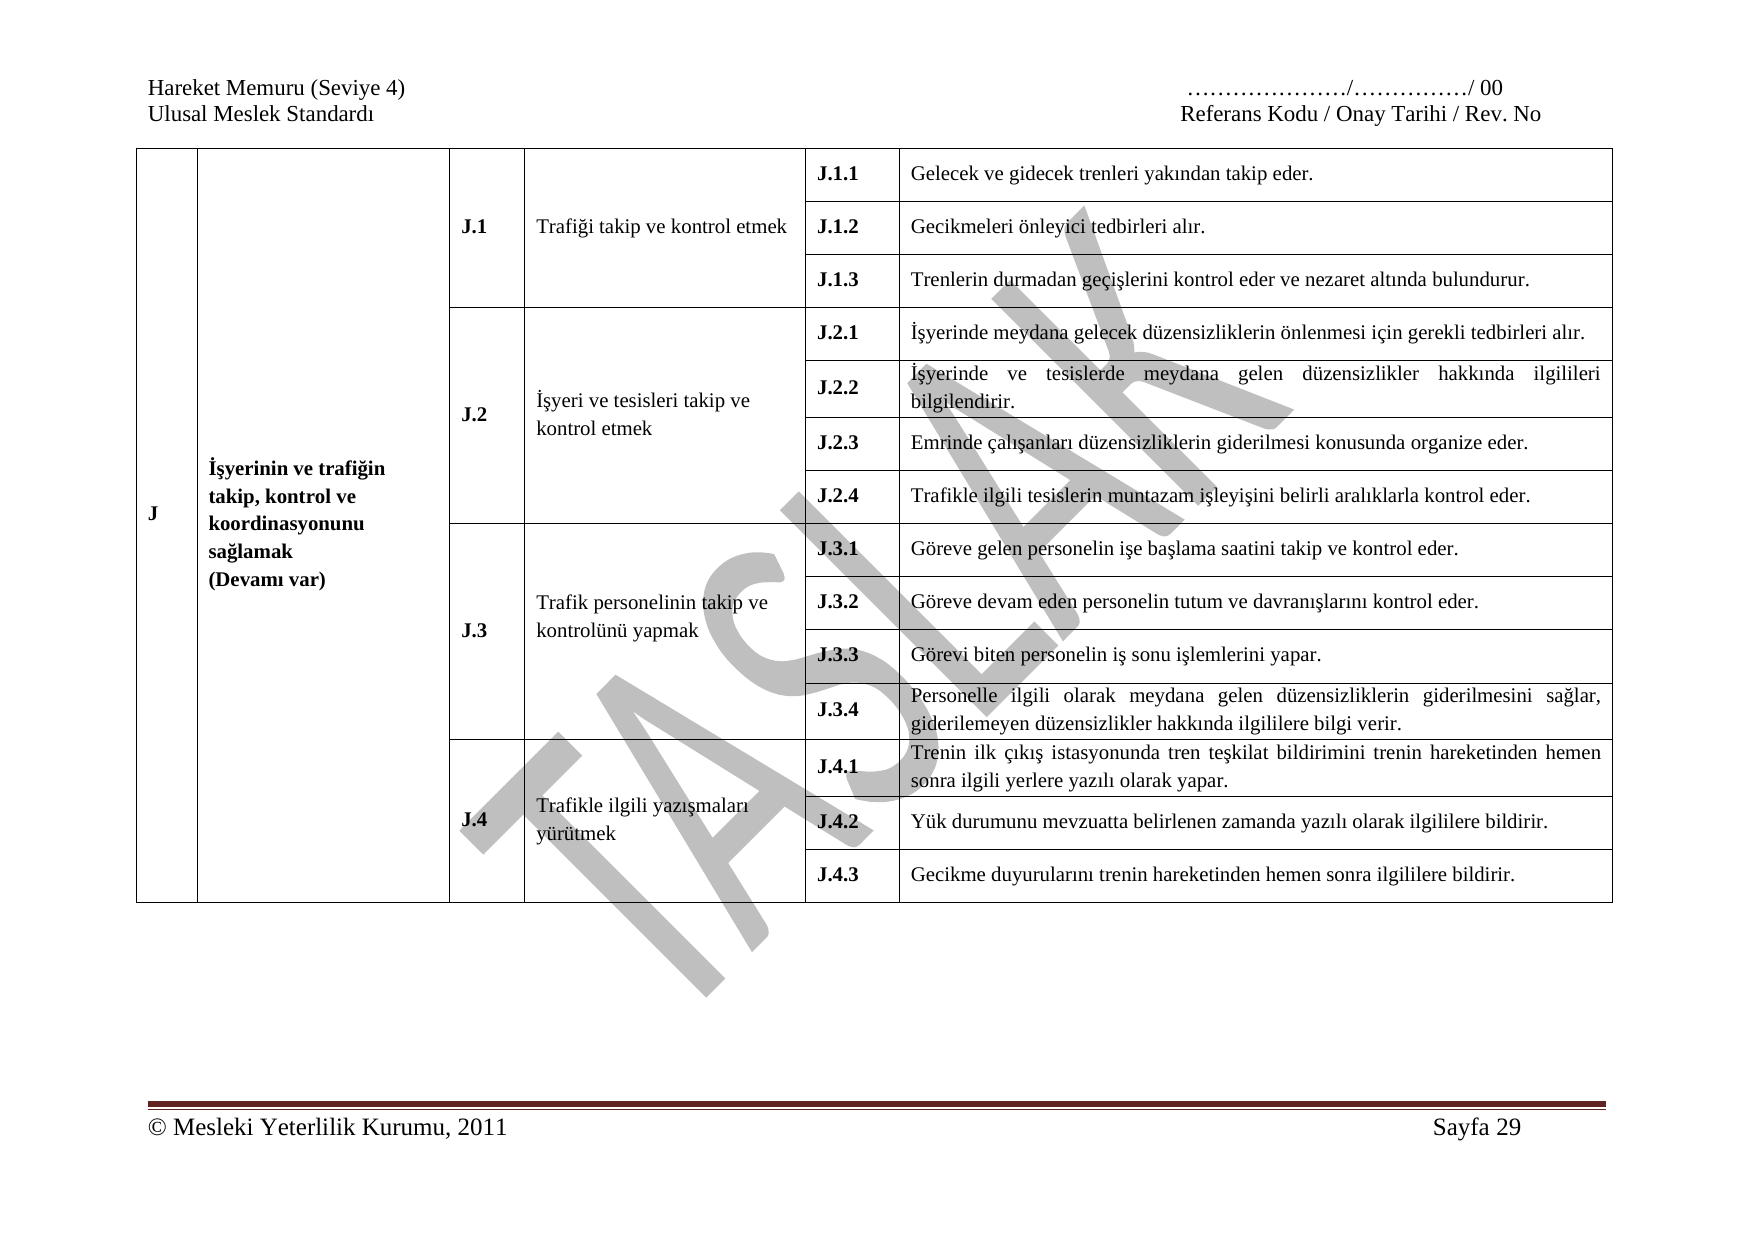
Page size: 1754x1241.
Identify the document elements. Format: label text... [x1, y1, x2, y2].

table_cell Trenin ilk çıkış istasyonunda tren teşkilat bildirimini trenin hareketinden hemen sonra ilgili yerlere yazılı olarak yapar. [900, 740, 1612, 796]
table_cell Personelle ilgili olarak meydana gelen düzensizliklerin giderilmesini sağlar, giderilemeyen düzensizlikler hakkında ilgililere bilgi verir. [900, 684, 1612, 739]
table_cell Göreve devam eden personelin tutum ve davranışlarını kontrol eder. [900, 577, 1612, 629]
table_cell J.2.3 [806, 418, 899, 470]
table_cell J.2.1 [806, 308, 899, 360]
table_cell J.3.1 [806, 524, 899, 576]
table_cell J.2.4 [806, 471, 899, 523]
table_cell J.4.1 [806, 740, 899, 796]
table_cell J.3.2 [806, 577, 899, 629]
table_cell J.2 [450, 308, 524, 523]
table_cell J.3.3 [806, 630, 899, 682]
table_cell Trenlerin durmadan geçişlerini kontrol eder ve nezaret altında bulundurur. [900, 255, 1612, 307]
table_cell Gecikmeleri önleyici tedbirleri alır. [900, 202, 1612, 254]
table_cell J.4.3 [806, 850, 899, 902]
table_cell İşyeri ve tesisleri takip ve kontrol etmek [525, 308, 805, 523]
table_cell J.2.2 [806, 361, 899, 417]
table_cell Göreve gelen personelin işe başlama saatini takip ve kontrol eder. [900, 524, 1612, 576]
table_cell J.4.2 [806, 797, 899, 849]
table_cell Emrinde çalışanları düzensizliklerin giderilmesi konusunda organize eder. [900, 418, 1612, 470]
table_cell J.3.4 [806, 684, 899, 739]
table_cell J.1 [450, 149, 524, 307]
table_cell Yük durumunu mevzuatta belirlenen zamanda yazılı olarak ilgililere bildirir. [900, 797, 1612, 849]
table_cell Trafikle ilgili tesislerin muntazam işleyişini belirli aralıklarla kontrol eder. [900, 471, 1612, 523]
table_cell J [137, 149, 197, 902]
table_cell İşyerinin ve trafiğin takip, kontrol ve koordinasyonunu sağlamak (Devamı var) [198, 149, 449, 902]
table_cell İşyerinde ve tesislerde meydana gelen düzensizlikler hakkında ilgilileri bilgilendirir. [900, 361, 1612, 417]
table_cell Trafik personelinin takip ve kontrolünü yapmak [525, 524, 805, 739]
table_cell J.1.2 [806, 202, 899, 254]
table_cell J.3 [450, 524, 524, 739]
table_cell Gecikme duyurularını trenin hareketinden hemen sonra ilgililere bildirir. [900, 850, 1612, 902]
table_cell Gelecek ve gidecek trenleri yakından takip eder. [900, 149, 1612, 201]
table_cell İşyerinde meydana gelecek düzensizliklerin önlenmesi için gerekli tedbirleri alır. [900, 308, 1612, 360]
table_cell Görevi biten personelin iş sonu işlemlerini yapar. [900, 630, 1612, 682]
table_cell J.4 [450, 740, 524, 902]
table_cell Trafikle ilgili yazışmaları yürütmek [525, 740, 805, 902]
table_cell J.1.1 [806, 149, 899, 201]
table_cell Trafiği takip ve kontrol etmek [525, 149, 805, 307]
table_cell J.1.3 [806, 255, 899, 307]
